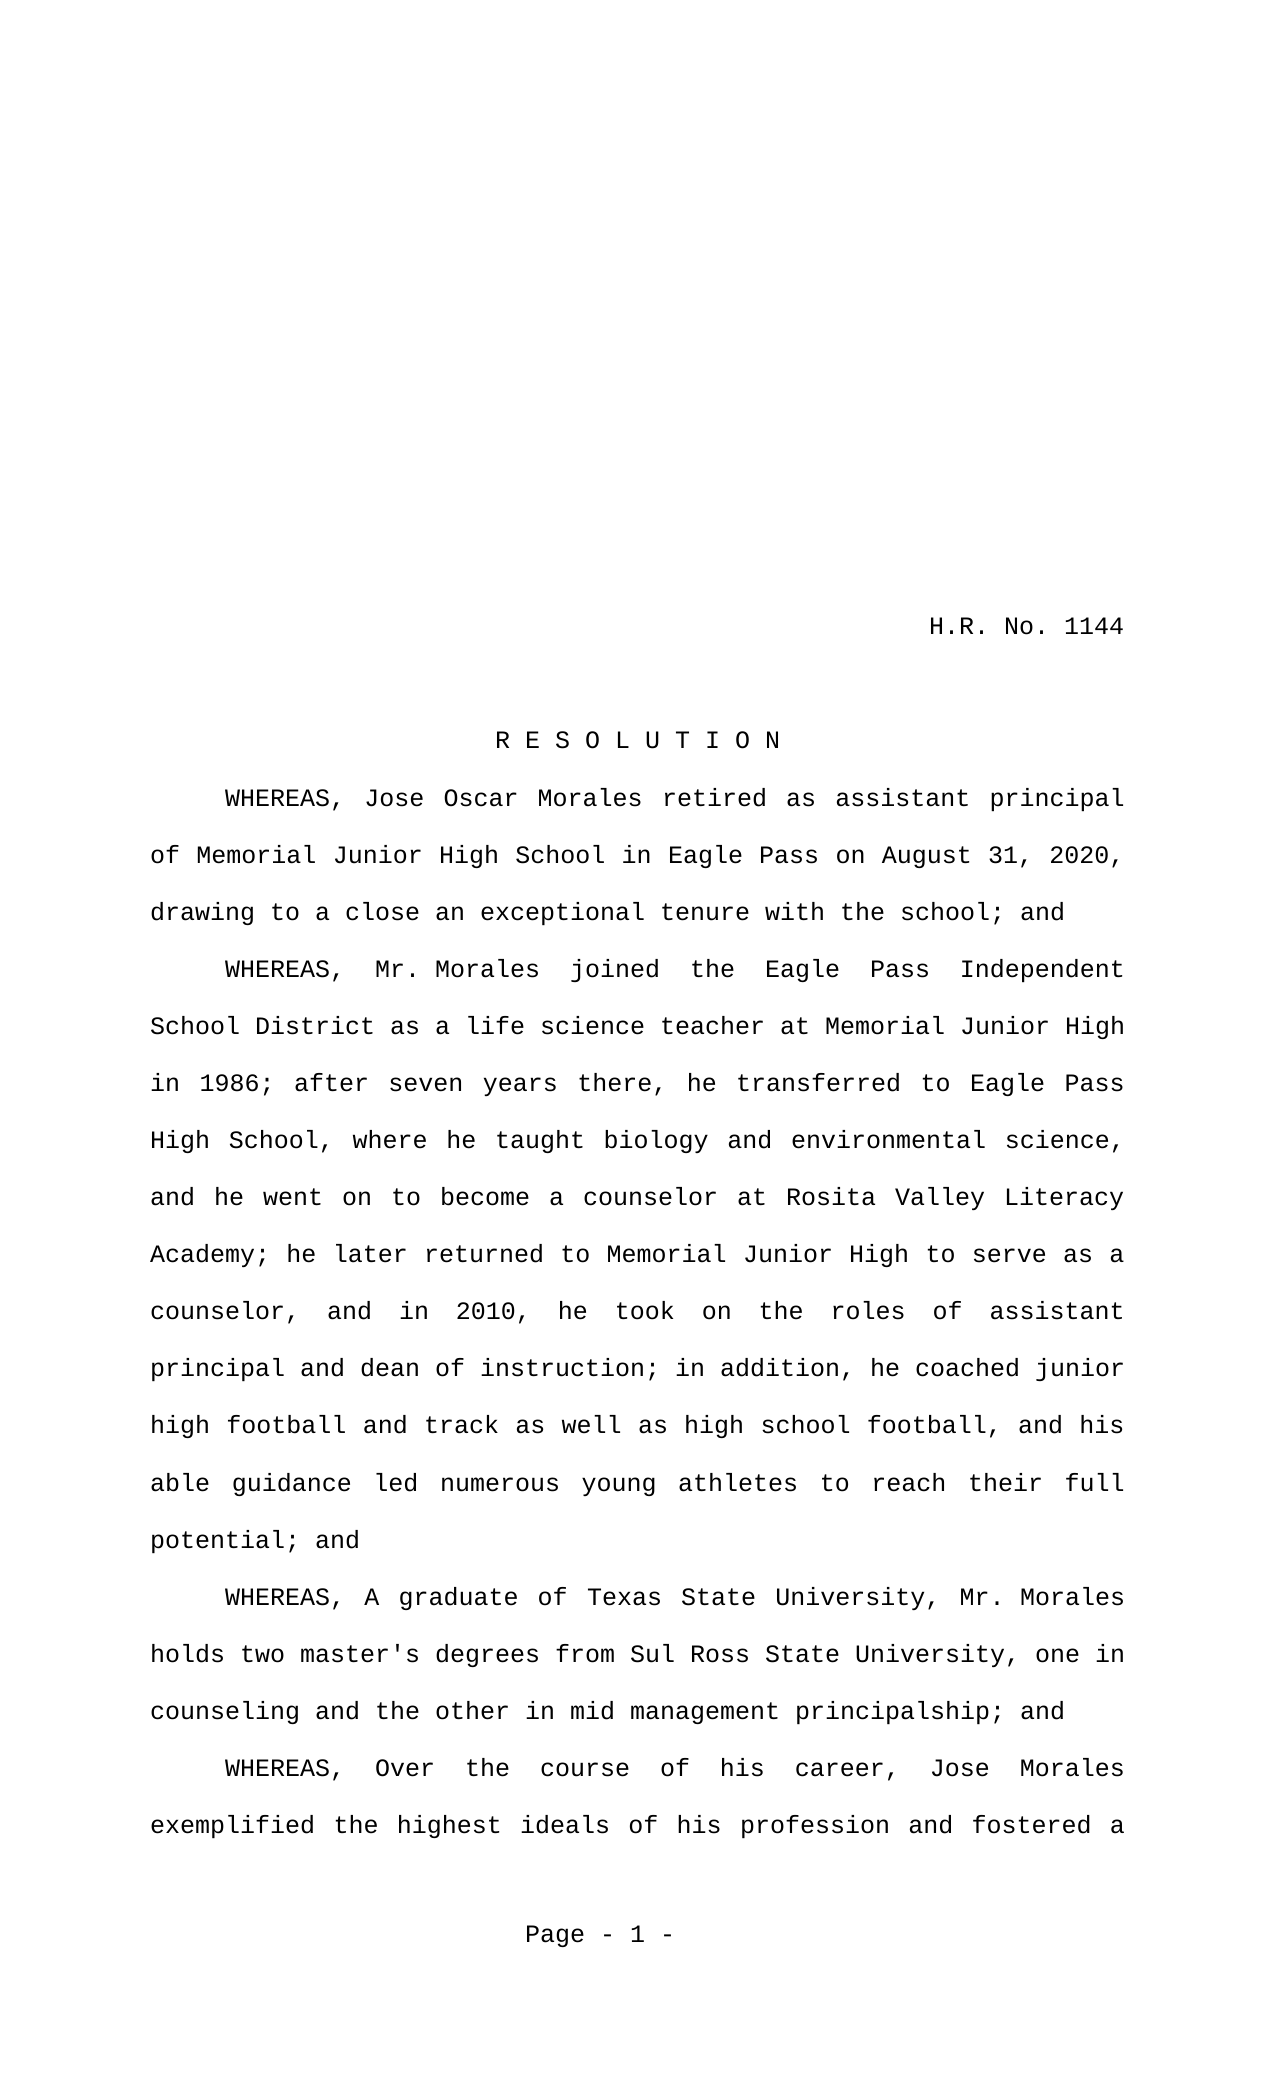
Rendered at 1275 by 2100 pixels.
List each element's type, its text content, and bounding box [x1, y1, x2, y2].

text WHEREAS, Jose Oscar Morales retired as assistant principal of Memorial Junior High School in Eagle Pass on August 31, 2020, drawing to a close an exceptional tenure with the school; and [150, 785, 1125, 928]
text H.R. No. 1144 [150, 614, 1125, 642]
text R E S O L U T I O N [150, 728, 1125, 756]
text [150, 1755, 1125, 1841]
text WHEREAS, A graduate of Texas State University, Mr. Morales holds two master's degrees from Sul Ross State University, one in counseling and the other in mid management principalship; and [150, 1584, 1125, 1727]
text WHEREAS, Mr. Morales joined the Eagle Pass Independent School District as a life science teacher at Memorial Junior High in 1986; after seven years there, he transferred to Eagle Pass High School, where he taught biology and environmental science, and he went on to become a counselor at Rosita Valley Literacy Academy; he later returned to Memorial Junior High to serve as a counselor, and in 2010, he took on the roles of assistant principal and dean of instruction; in addition, he coached junior high football and track as well as high school football, and his able guidance led numerous young athletes to reach their full potential; and [150, 956, 1125, 1556]
